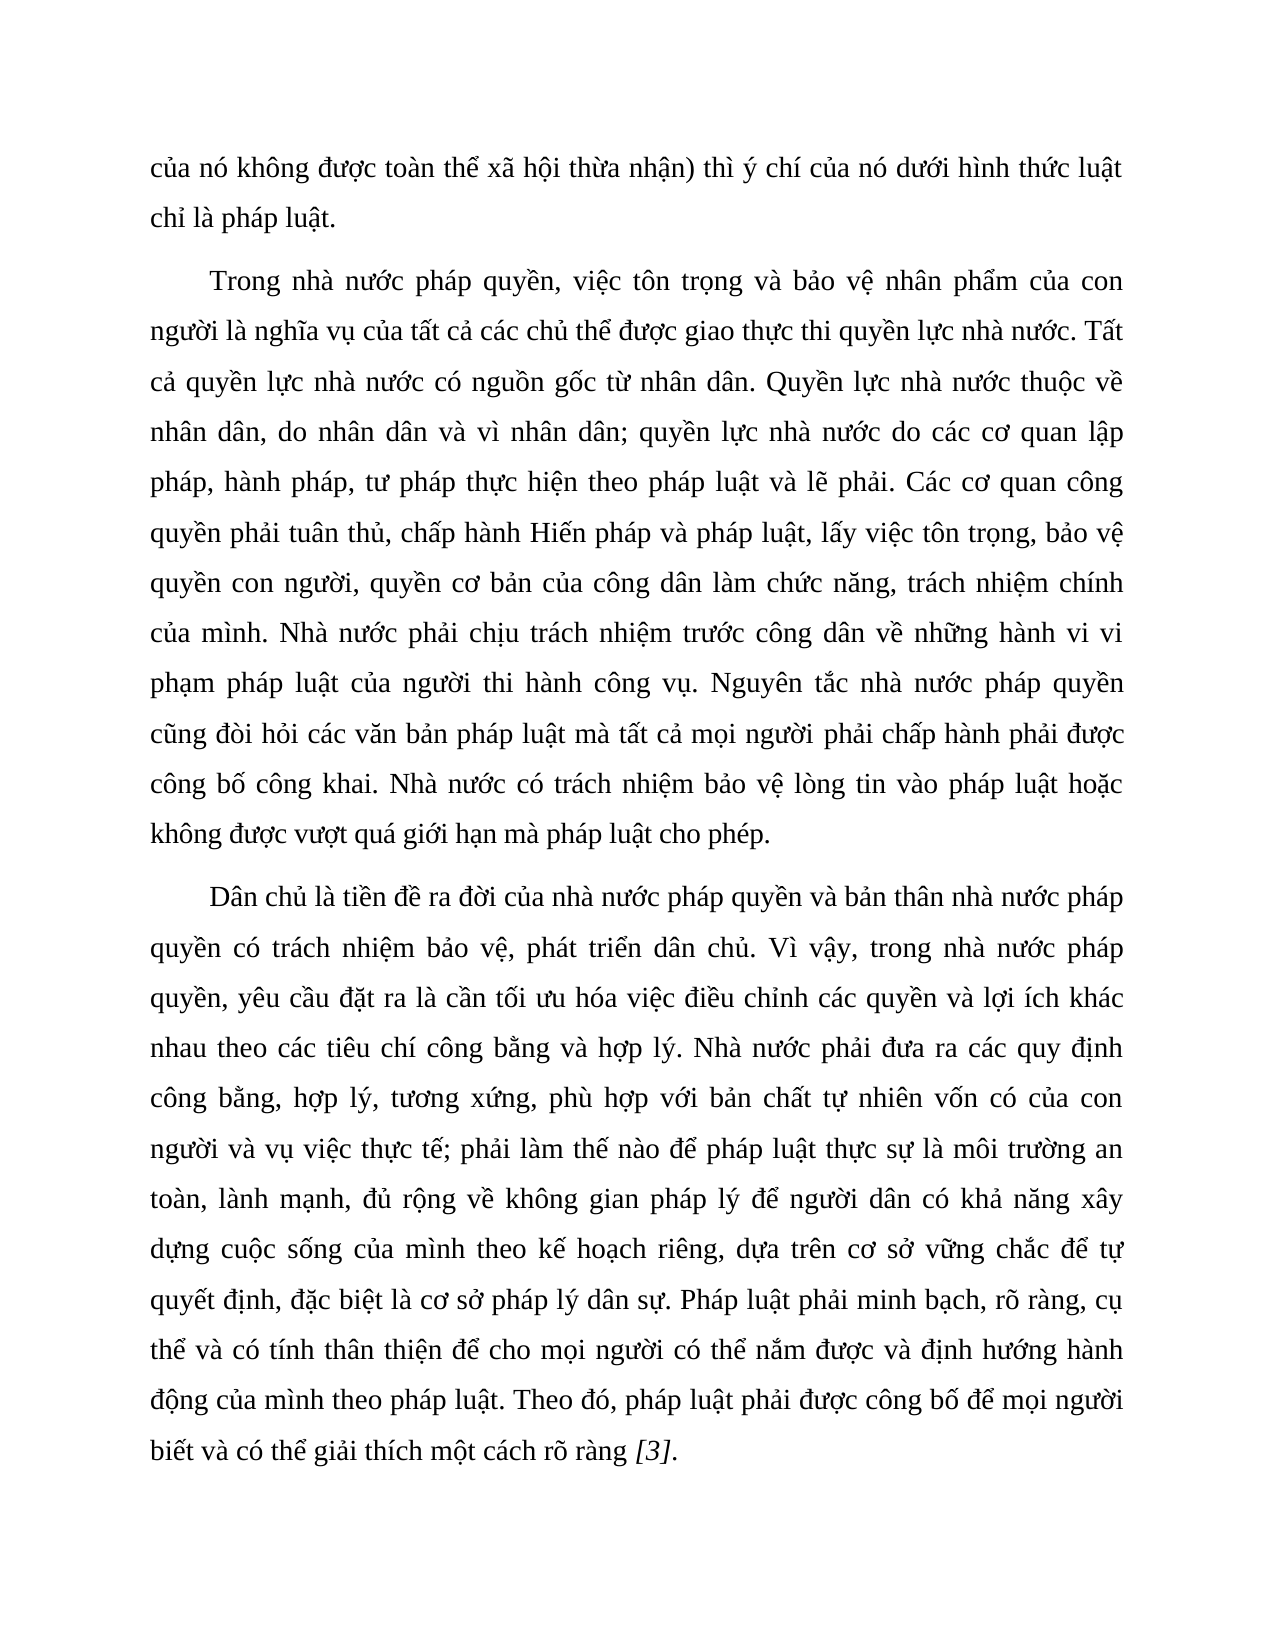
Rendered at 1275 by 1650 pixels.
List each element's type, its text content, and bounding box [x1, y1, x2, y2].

text Trong nhà nước pháp quyền, việc tôn trọng và bảo vệ nhân phẩm của con người là nghĩa vụ của tất cả các chủ thể được giao thực thi quyền lực nhà nước. Tất cả quyền lực nhà nước có nguồn gốc từ nhân dân. Quyền lực nhà nước thuộc về nhân dân, do nhân dân và vì nhân dân; quyền lực nhà nước do các cơ quan lập pháp, hành pháp, tư pháp thực hiện theo pháp luật và lẽ phải. Các cơ quan công quyền phải tuân thủ, chấp hành Hiến pháp và pháp luật, lấy việc tôn trọng, bảo vệ quyền con người, quyền cơ bản của công dân làm chức năng, trách nhiệm chính của mình. Nhà nước phải chịu trách nhiệm trước công dân về những hành vi vi phạm pháp luật của người thi hành công vụ. Nguyên tắc nhà nước pháp quyền cũng đòi hỏi các văn bản pháp luật mà tất cả mọi người phải chấp hành phải được công bố công khai. Nhà nước có trách nhiệm bảo vệ lòng tin vào pháp luật hoặc không được vượt quá giới hạn mà pháp luật cho phép. [150, 263, 1125, 850]
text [150, 150, 1125, 234]
text Dân chủ là tiền đề ra đời của nhà nước pháp quyền và bản thân nhà nước pháp quyền có trách nhiệm bảo vệ, phát triển dân chủ. Vì vậy, trong nhà nước pháp quyền, yêu cầu đặt ra là cần tối ưu hóa việc điều chỉnh các quyền và lợi ích khác nhau theo các tiêu chí công bằng và hợp lý. Nhà nước phải đưa ra các quy định công bằng, hợp lý, tương xứng, phù hợp với bản chất tự nhiên vốn có của con người và vụ việc thực tế; phải làm thế nào để pháp luật thực sự là môi trường an toàn, lành mạnh, đủ rộng về không gian pháp lý để người dân có khả năng xây dựng cuộc sống của mình theo kế hoạch riêng, dựa trên cơ sở vững chắc để tự quyết định, đặc biệt là cơ sở pháp lý dân sự. Pháp luật phải minh bạch, rõ ràng, cụ thể và có tính thân thiện để cho mọi người có thể nắm được và định hướng hành động của mình theo pháp luật. Theo đó, pháp luật phải được công bố để mọi người biết và có thể giải thích một cách rõ ràng [3]. [150, 879, 1125, 1466]
